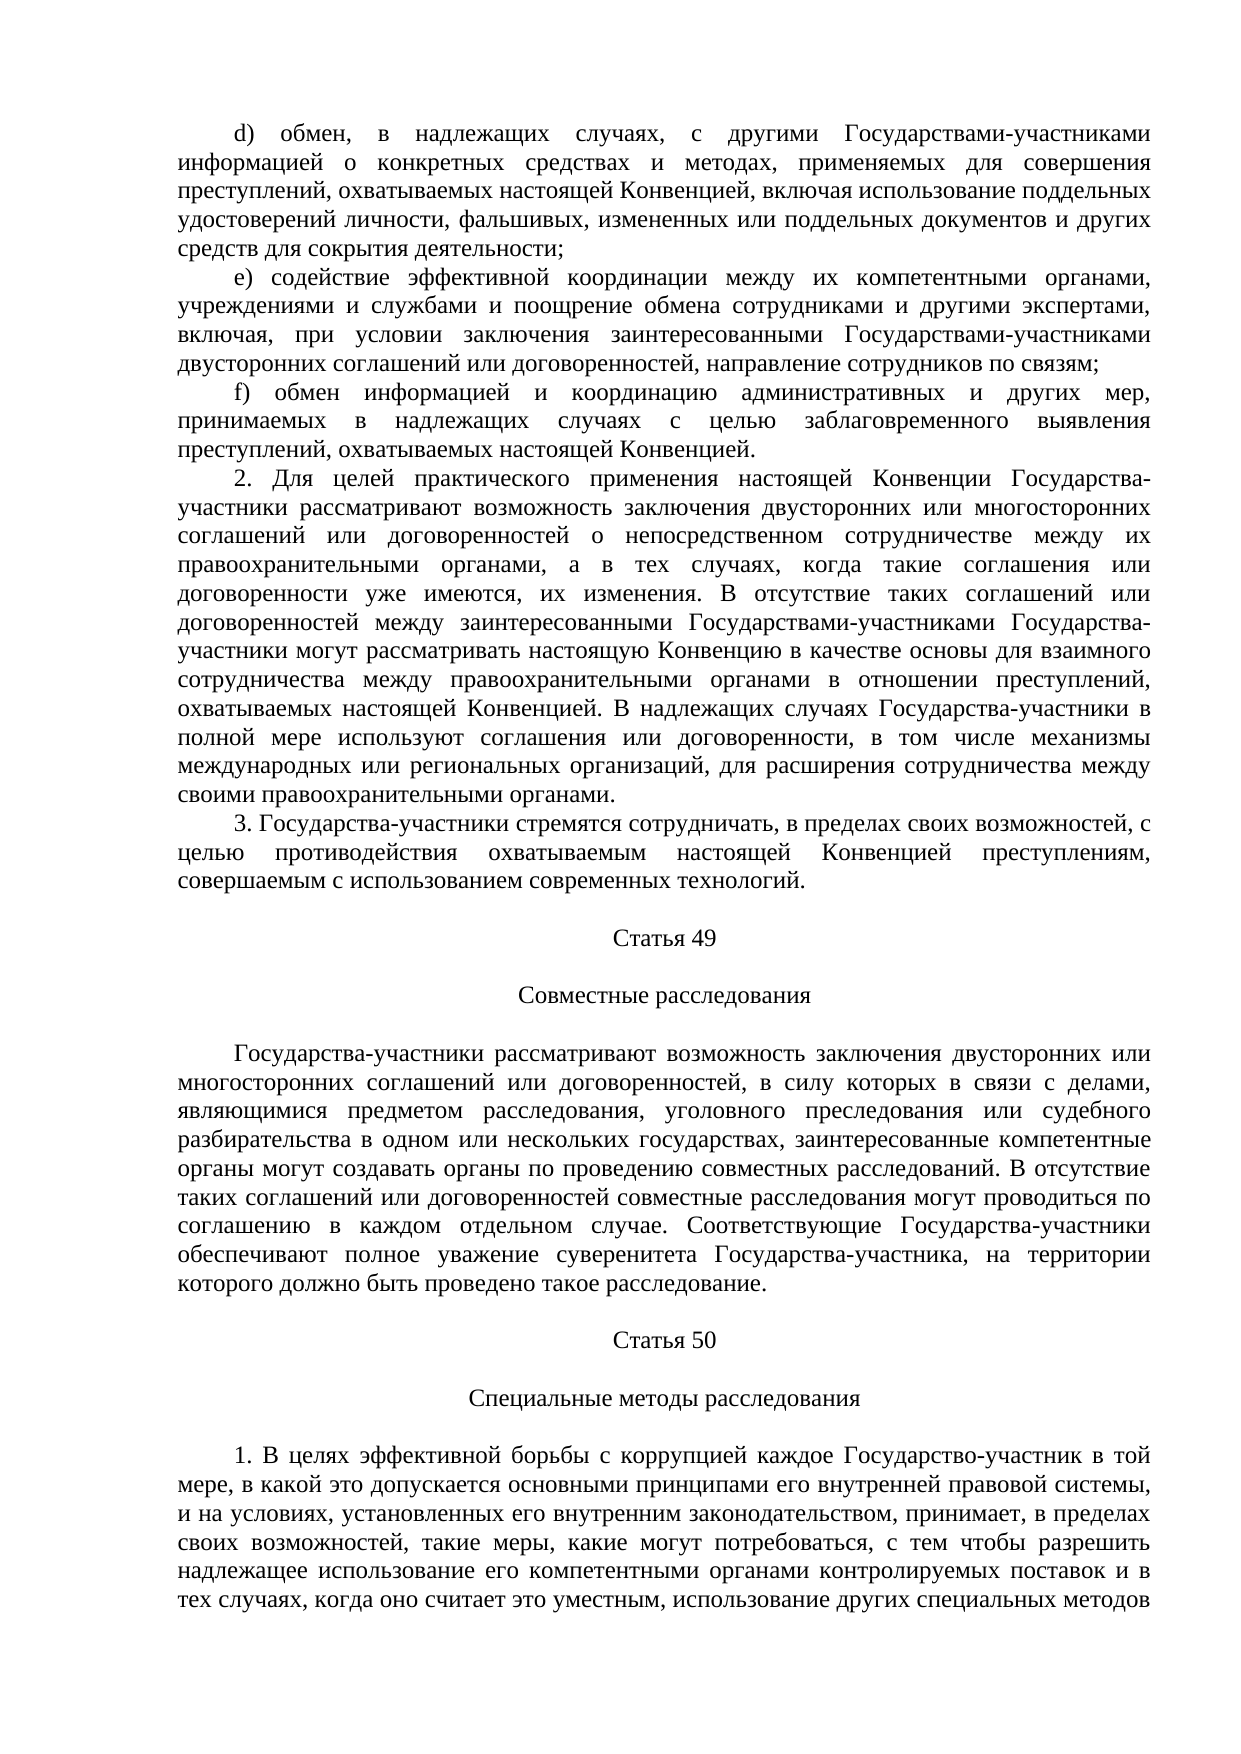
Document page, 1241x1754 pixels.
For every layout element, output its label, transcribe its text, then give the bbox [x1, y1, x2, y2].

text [177, 1441, 1152, 1613]
text e) содействие эффективной координации между их компетентными органами, учреждениями и службами и поощрение обмена сотрудниками и другими экспертами, включая, при условии заключения заинтересованными Государствами-участниками двусторонних соглашений или договоренностей, направление сотрудников по связям; [177, 262, 1152, 377]
text Статья 49 [177, 923, 1152, 952]
text Специальные методы расследования [177, 1383, 1152, 1412]
text Статья 50 [177, 1326, 1152, 1354]
text Государства-участники рассматривают возможность заключения двусторонних или многосторонних соглашений или договоренностей, в силу которых в связи с делами, являющимися предметом расследования, уголовного преследования или судебного разбирательства в одном или нескольких государствах, заинтересованные компетентные органы могут создавать органы по проведению совместных расследований. В отсутствие таких соглашений или договоренностей совместные расследования могут проводиться по соглашению в каждом отдельном случае. Соответствующие Государства-участники обеспечивают полное уважение суверенитета Государства-участника, на территории которого должно быть проведено такое расследование. [177, 1038, 1152, 1297]
text Совместные расследования [177, 981, 1152, 1009]
text f) обмен информацией и координацию административных и других мер, принимаемых в надлежащих случаях с целью заблаговременного выявления преступлений, охватываемых настоящей Конвенцией. [177, 377, 1152, 463]
text 2. Для целей практического применения настоящей Конвенции Государства-участники рассматривают возможность заключения двусторонних или многосторонних соглашений или договоренностей о непосредственном сотрудничестве между их правоохранительными органами, а в тех случаях, когда такие соглашения или договоренности уже имеются, их изменения. В отсутствие таких соглашений или договоренностей между заинтересованными Государствами-участниками Государства-участники могут рассматривать настоящую Конвенцию в качестве основы для взаимного сотрудничества между правоохранительными органами в отношении преступлений, охватываемых настоящей Конвенцией. В надлежащих случаях Государства-участники в полной мере используют соглашения или договоренности, в том числе механизмы международных или региональных организаций, для расширения сотрудничества между своими правоохранительными органами. [177, 463, 1152, 808]
text 3. Государства-участники стремятся сотрудничать, в пределах своих возможностей, с целью противодействия охватываемым настоящей Конвенцией преступлениям, совершаемым с использованием современных технологий. [177, 808, 1152, 894]
text d) обмен, в надлежащих случаях, с другими Государствами-участниками информацией о конкретных средствах и методах, применяемых для совершения преступлений, охватываемых настоящей Конвенцией, включая использование поддельных удостоверений личности, фальшивых, измененных или поддельных документов и других средств для сокрытия деятельности; [177, 118, 1152, 262]
